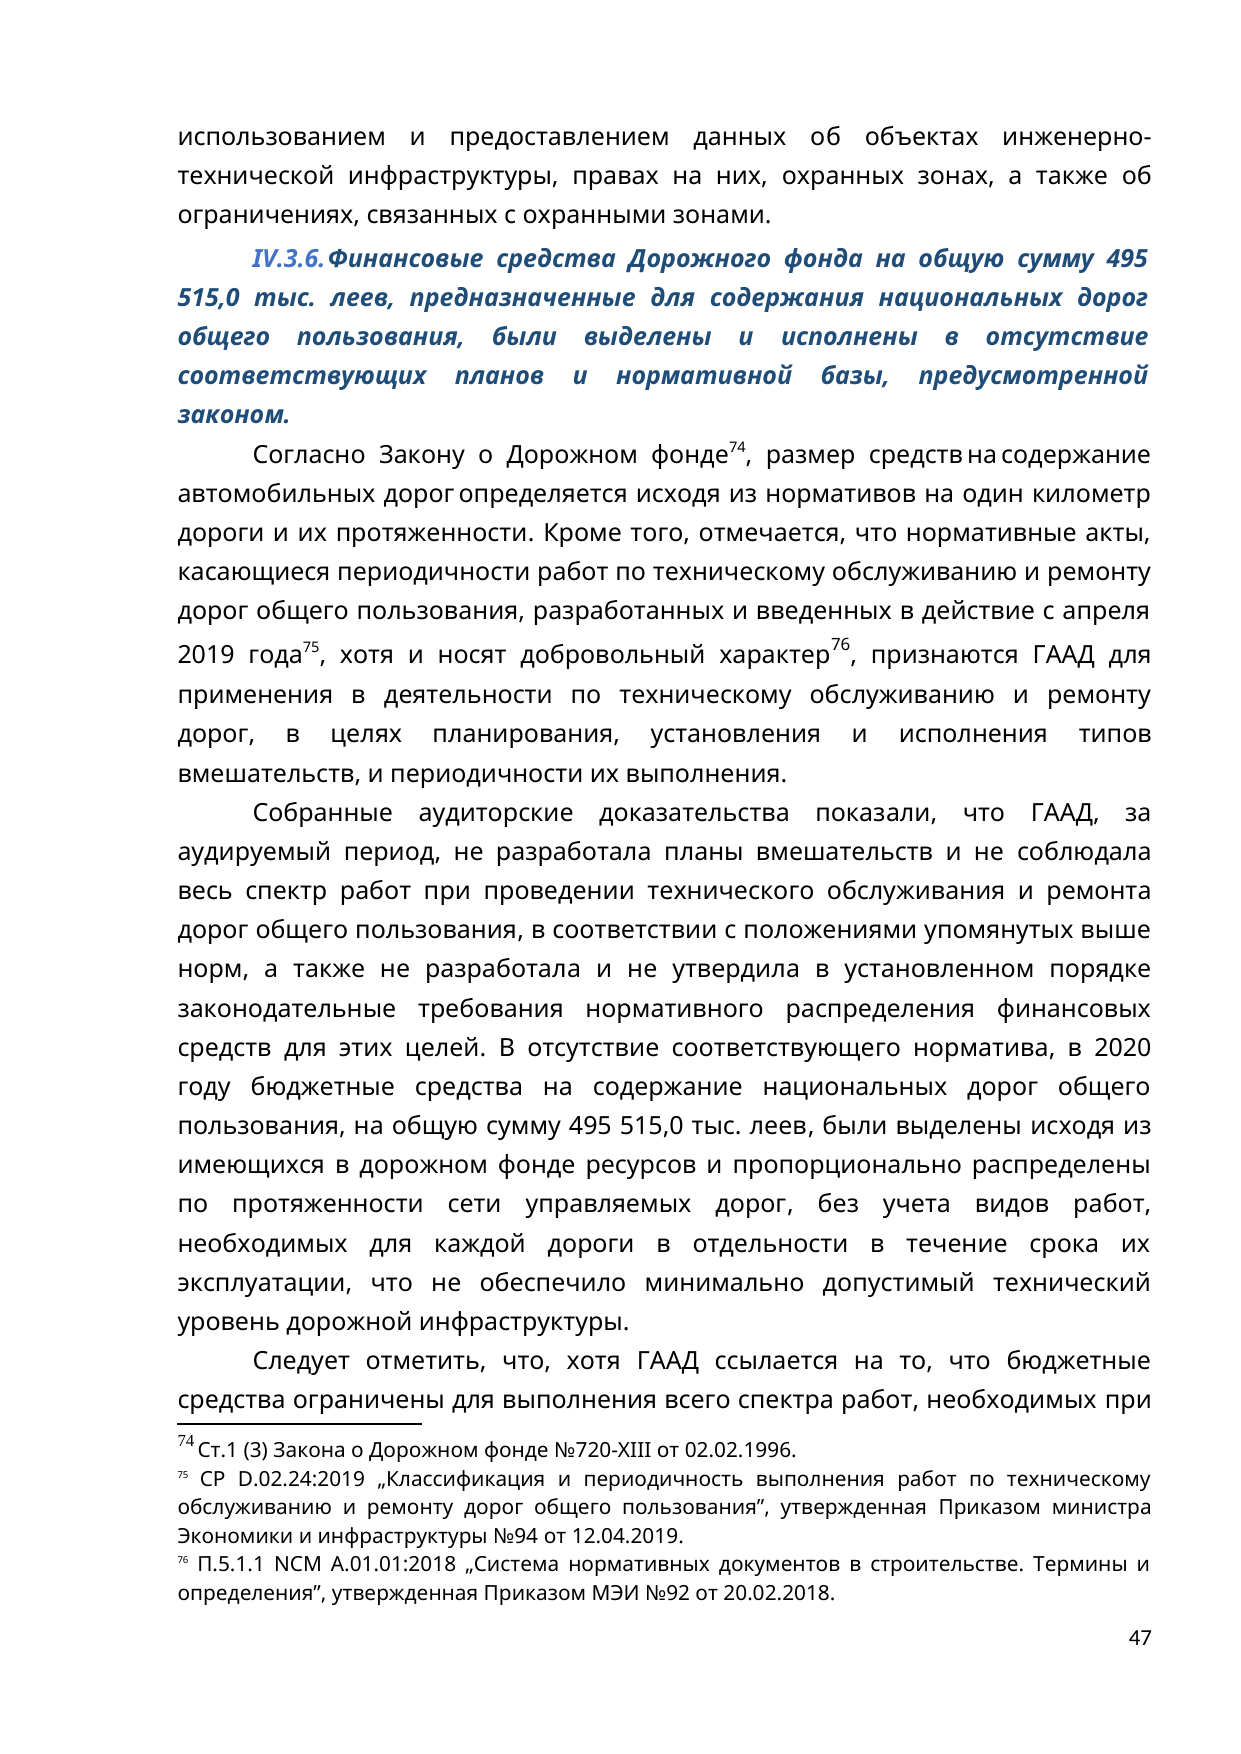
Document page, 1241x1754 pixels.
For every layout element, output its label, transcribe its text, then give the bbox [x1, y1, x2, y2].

text Согласно Закону о Дорожном фонде, размер средств на содержание автомобильных дорог определяется исходя из нормативов на один километр дороги и их протяженности. Кроме того, отмечается, что нормативные акты, касающиеся периодичности работ по техническому обслуживанию и ремонту дорог общего пользования, разработанных и введенных в действие с апреля 2019 года, хотя и носят добровольный характер, признаются ГААД для применения в деятельности по техническому обслуживанию и ремонту дорог, в целях планирования, установления и исполнения типов вмешательств, и периодичности их выполнения. [177, 436, 1152, 789]
subtitle Финансовые средства Дорожного фонда на общую сумму 495 515,0 тыс. леев, предназначенные для содержания национальных дорог общего пользования, были выделены и исполнены в отсутствие соответствующих планов и нормативной базы, предусмотренной законом. [177, 240, 1152, 431]
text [177, 119, 1152, 231]
text Собранные аудиторские доказательства показали, что ГААД, за аудируемый период, не разработала планы вмешательств и не соблюдала весь спектр работ при проведении технического обслуживания и ремонта дорог общего пользования, в соответствии с положениями упомянутых выше норм, а также не разработала и не утвердила в установленном порядке законодательные требования нормативного распределения финансовых средств для этих целей. В отсутствие соответствующего норматива, в 2020 году бюджетные средства на содержание национальных дорог общего пользования, на общую сумму 495 515,0 тыс. леев, были выделены исходя из имеющихся в дорожном фонде ресурсов и пропорционально распределены по протяженности сети управляемых дорог, без учета видов работ, необходимых для каждой дороги в отдельности в течение срока их эксплуатации, что не обеспечило минимально допустимый технический уровень дорожной инфраструктуры. [177, 794, 1152, 1338]
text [177, 1343, 1152, 1416]
